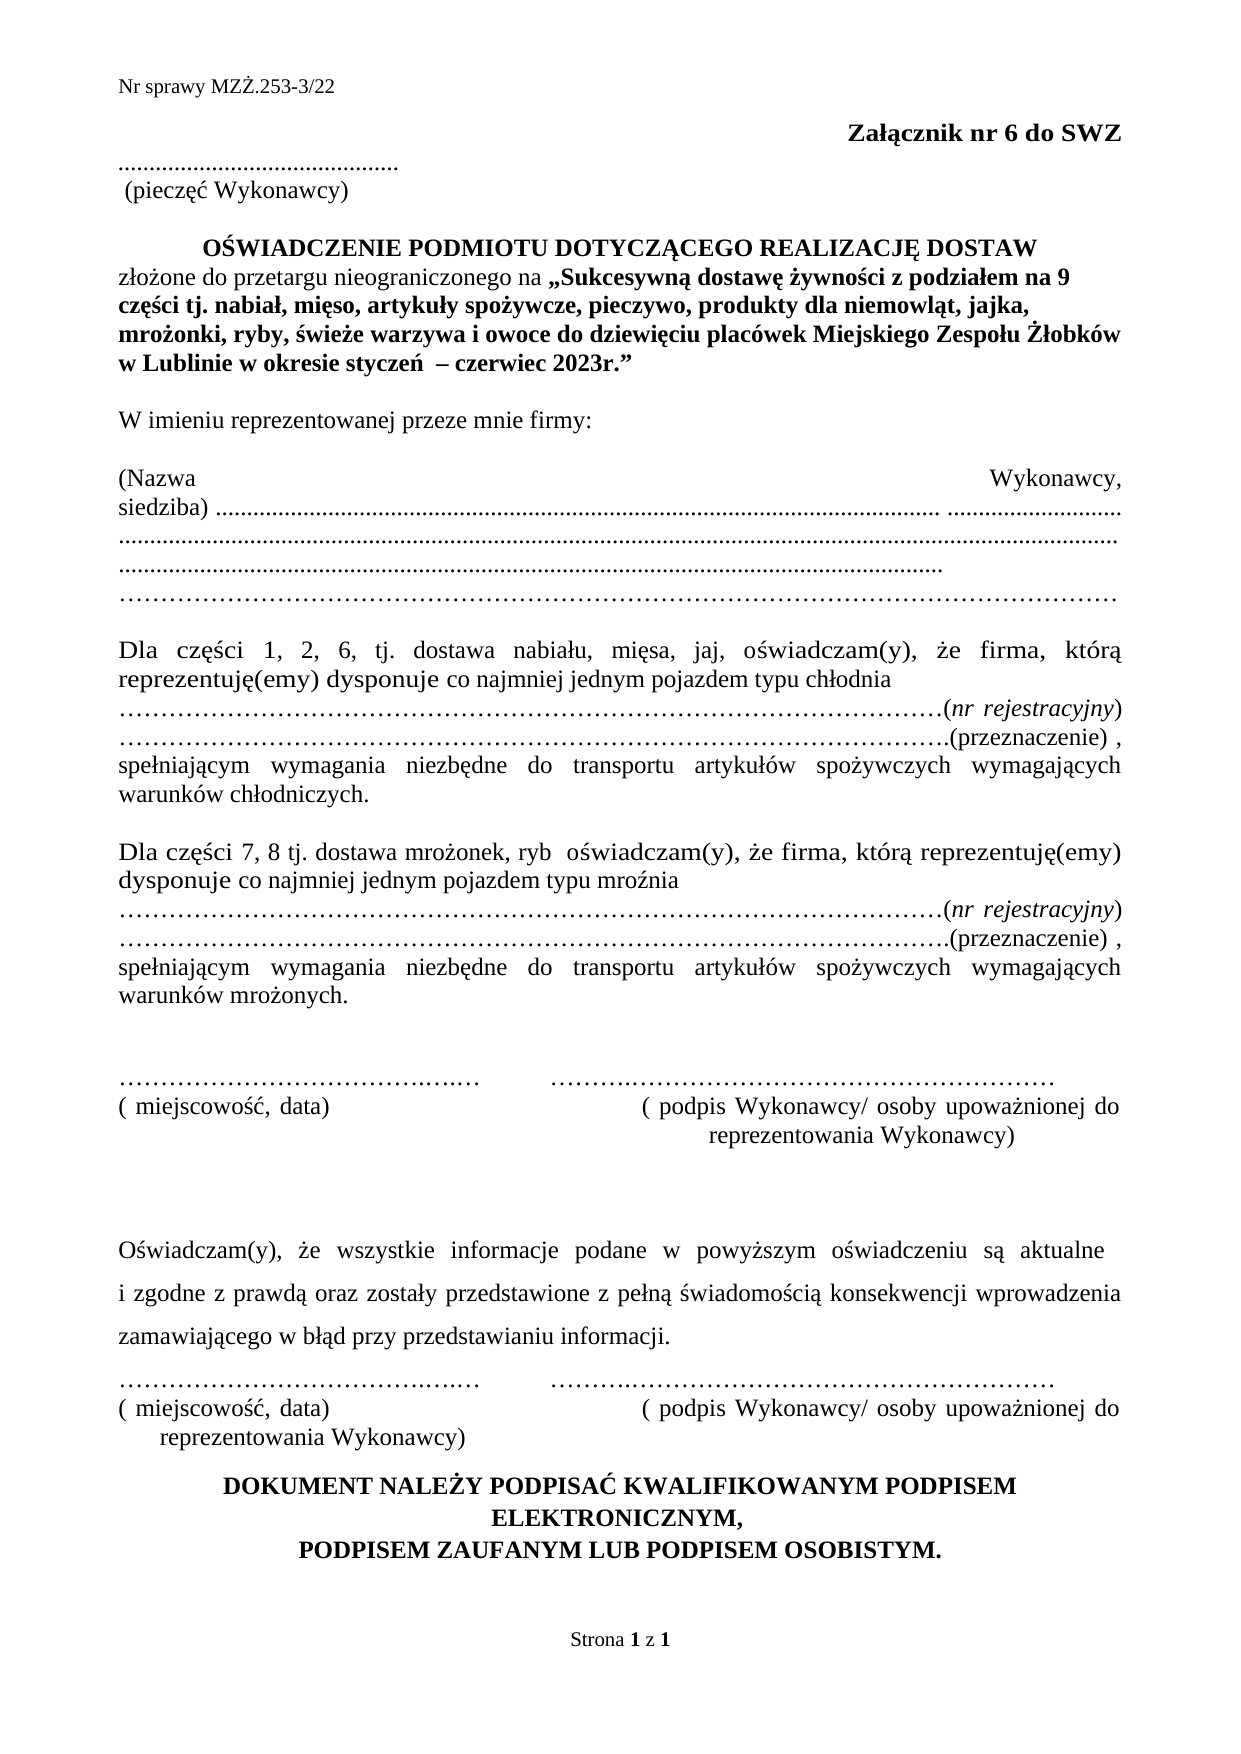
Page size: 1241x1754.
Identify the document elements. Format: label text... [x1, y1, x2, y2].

text Dla części 1, 2, 6, tj. dostawa nabiału, mięsa, jaj, oświadczam(y), że firma, którą reprezentuję(emy) dysponuje co najmniej jednym pojazdem typu chłodnia [118, 636, 1122, 693]
text Dla części 7, 8 tj. dostawa mrożonek, ryb oświadczam(y), że firma, którą reprezentuję(emy) dysponuje co najmniej jednym pojazdem typu mroźnia [118, 837, 1122, 894]
text Oświadczam(y), że wszystkie informacje podane w powyższym oświadczeniu są aktualne i zgodne z prawdą oraz zostały przedstawione z pełną świadomością konsekwencji wprowadzenia zamawiającego w błąd przy przedstawianiu informacji. [118, 1235, 1122, 1350]
text ( miejscowość, data) ( podpis Wykonawcy/ osoby upoważnionej do reprezentowania Wykonawcy) [118, 1393, 1122, 1450]
text DOKUMENT NALEŻY PODPISAĆ KWALIFIKOWANYM PODPISEM ELEKTRONICZNYM, PODPISEM ZAUFANYM LUB PODPISEM OSOBISTYM. [118, 1471, 1122, 1564]
text ………………………………………………………………………………………(nr rejestracyjny) ……………………………………………………………………………………….(przeznaczenie) , spełniającym wymagania niezbędne do transportu artykułów spożywczych wymagających warunków chłodniczych. [118, 693, 1122, 808]
text ............................................. [118, 147, 1122, 176]
text ( miejscowość, data) ( podpis Wykonawcy/ osoby upoważnionej do reprezentowania Wykonawcy) [118, 1091, 1122, 1148]
text złożone do przetargu nieograniczonego na „Sukcesywną dostawę żywności z podziałem na 9 części tj. nabiał, mięso, artykuły spożywcze, pieczywo, produkty dla niemowląt, jajka, mrożonki, ryby, świeże warzywa i owoce do dziewięciu placówek Miejskiego Zespołu Żłobków w Lublinie w okresie styczeń – czerwiec 2023r.” [118, 262, 1122, 377]
text ………………………………………………………………………………………(nr rejestracyjny) ……………………………………………………………………………………….(przeznaczenie) , spełniającym wymagania niezbędne do transportu artykułów spożywczych wymagających warunków mrożonych. [118, 894, 1122, 1009]
text Załącznik nr 6 do SWZ [118, 118, 1122, 147]
text W imieniu reprezentowanej przeze mnie firmy: [118, 406, 1122, 434]
text (Nazwa Wykonawcy, siedziba) .................................................................................................................... ................................................................................................................................................................................................................................................................................................................................ ………………………………………………………………………………………………………… [118, 463, 1122, 607]
subtitle OŚWIADCZENIE PODMIOTU DOTYCZĄCEGO REALIZACJĘ DOSTAW [118, 233, 1122, 262]
text (pieczęć Wykonawcy) [118, 176, 1122, 204]
text ……………………………….….… ……….…………………………………………… [118, 1364, 1122, 1393]
text ……………………………….….… ……….…………………………………………… [118, 1062, 1122, 1091]
